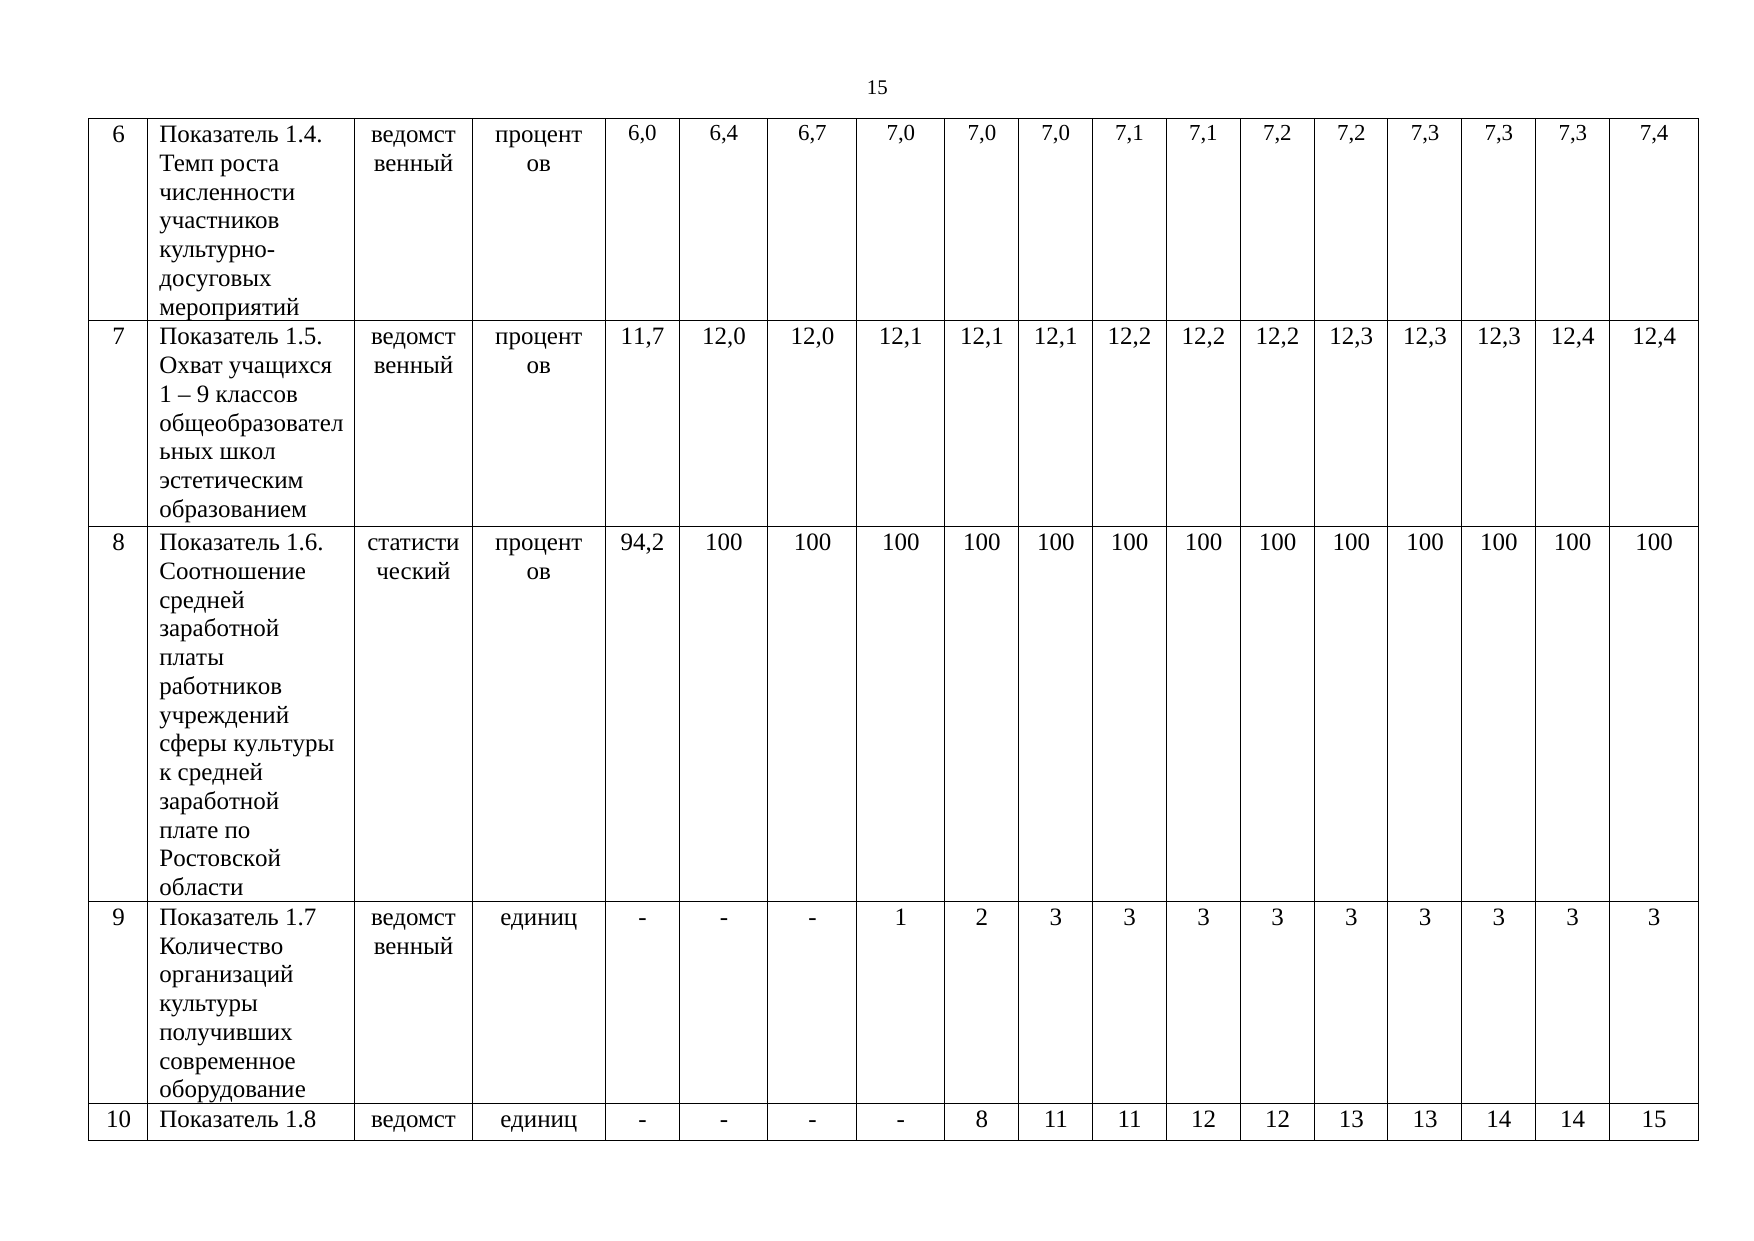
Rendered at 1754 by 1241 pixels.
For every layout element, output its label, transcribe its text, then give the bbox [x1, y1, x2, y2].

table_cell 1 [857, 902, 944, 1103]
table_cell 11,7 [606, 321, 679, 526]
table_cell - [606, 1104, 679, 1140]
table_cell 100 [768, 527, 856, 901]
table_cell 15 [1610, 1104, 1698, 1140]
table_cell 14 [1536, 1104, 1609, 1140]
table_cell 3 [1388, 902, 1461, 1103]
table_cell 100 [680, 527, 767, 901]
table_cell 12 [1241, 1104, 1314, 1140]
table_cell 3 [1093, 902, 1166, 1103]
table_cell 8 [89, 527, 147, 901]
table_cell 14 [1462, 1104, 1535, 1140]
table_cell 7,1 [1093, 119, 1166, 320]
table_cell процент ов [473, 527, 605, 901]
table_cell 100 [857, 527, 944, 901]
table_cell ведомственный [355, 1104, 472, 1140]
table_cell 6,4 [680, 119, 767, 320]
table_cell 6,0 [606, 119, 679, 320]
table_cell 13 [1315, 1104, 1387, 1140]
table_cell 7 [89, 321, 147, 526]
table_cell 8 [945, 1104, 1018, 1140]
table_cell 100 [1610, 527, 1698, 901]
table_cell 7,2 [1241, 119, 1314, 320]
table_cell 3 [1462, 902, 1535, 1103]
table_cell 3 [1536, 902, 1609, 1103]
table_cell 6 [89, 119, 147, 320]
table_cell 12,0 [768, 321, 856, 526]
table_cell - [606, 902, 679, 1103]
table_cell 100 [1462, 527, 1535, 901]
table_cell 7,2 [1315, 119, 1387, 320]
table_cell 10 [89, 1104, 147, 1140]
table_cell ведомственный [355, 119, 472, 320]
table_cell 100 [1536, 527, 1609, 901]
table_cell 100 [945, 527, 1018, 901]
table_cell 94,2 [606, 527, 679, 901]
table_cell 12,2 [1093, 321, 1166, 526]
table_cell Показатель 1.4. Темп роста численности участников культурно-досуговых мероприятий [148, 119, 354, 320]
table_cell 100 [1167, 527, 1240, 901]
table_cell 12,4 [1610, 321, 1698, 526]
table_cell 12,2 [1241, 321, 1314, 526]
table_cell 12 [1167, 1104, 1240, 1140]
table_cell ведомственный [355, 902, 472, 1103]
table_cell 12,0 [680, 321, 767, 526]
table_cell - [680, 902, 767, 1103]
table_cell 12,4 [1536, 321, 1609, 526]
table_cell - [768, 902, 856, 1103]
table_cell Показатель 1.7 Количество организаций культуры получивших современное оборудование [148, 902, 354, 1103]
table_cell 9 [89, 902, 147, 1103]
table_cell единиц [473, 1104, 605, 1140]
table_cell процент ов [473, 321, 605, 526]
table_cell 12,1 [945, 321, 1018, 526]
table_cell 12,3 [1462, 321, 1535, 526]
table_cell - [680, 1104, 767, 1140]
table_cell 3 [1610, 902, 1698, 1103]
table_cell 7,0 [945, 119, 1018, 320]
table_cell 13 [1388, 1104, 1461, 1140]
table_cell единиц [473, 902, 605, 1103]
table_cell 11 [1019, 1104, 1092, 1140]
table_cell 100 [1388, 527, 1461, 901]
table_cell 7,0 [857, 119, 944, 320]
table_cell статистический [355, 527, 472, 901]
table_cell ведомственный [355, 321, 472, 526]
table_cell 12,2 [1167, 321, 1240, 526]
table_cell 3 [1019, 902, 1092, 1103]
table_cell - [768, 1104, 856, 1140]
table_cell 6,7 [768, 119, 856, 320]
table_cell 7,1 [1167, 119, 1240, 320]
table_cell 100 [1241, 527, 1314, 901]
table_cell Показатель 1.6. Соотношение средней заработной платы работников учреждений сферы культуры к средней заработной плате по Ростовской области [148, 527, 354, 901]
table_cell 7,3 [1536, 119, 1609, 320]
table_cell 12,1 [1019, 321, 1092, 526]
table_cell 100 [1315, 527, 1387, 901]
table_cell Показатель 1.5. Охват учащихся 1 – 9 классов общеобразовательных школ эстетическим образованием [148, 321, 354, 526]
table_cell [148, 1104, 354, 1140]
table_cell 12,3 [1315, 321, 1387, 526]
table_cell 2 [945, 902, 1018, 1103]
table_cell 7,0 [1019, 119, 1092, 320]
table_cell 7,3 [1462, 119, 1535, 320]
table_cell 3 [1167, 902, 1240, 1103]
table_cell 7,4 [1610, 119, 1698, 320]
table_cell - [857, 1104, 944, 1140]
table_cell 7,3 [1388, 119, 1461, 320]
table_cell 3 [1241, 902, 1314, 1103]
table_cell процент ов [473, 119, 605, 320]
table_cell 12,1 [857, 321, 944, 526]
table_cell 100 [1093, 527, 1166, 901]
table_cell 11 [1093, 1104, 1166, 1140]
table_cell 100 [1019, 527, 1092, 901]
table_cell 3 [1315, 902, 1387, 1103]
table_cell 12,3 [1388, 321, 1461, 526]
